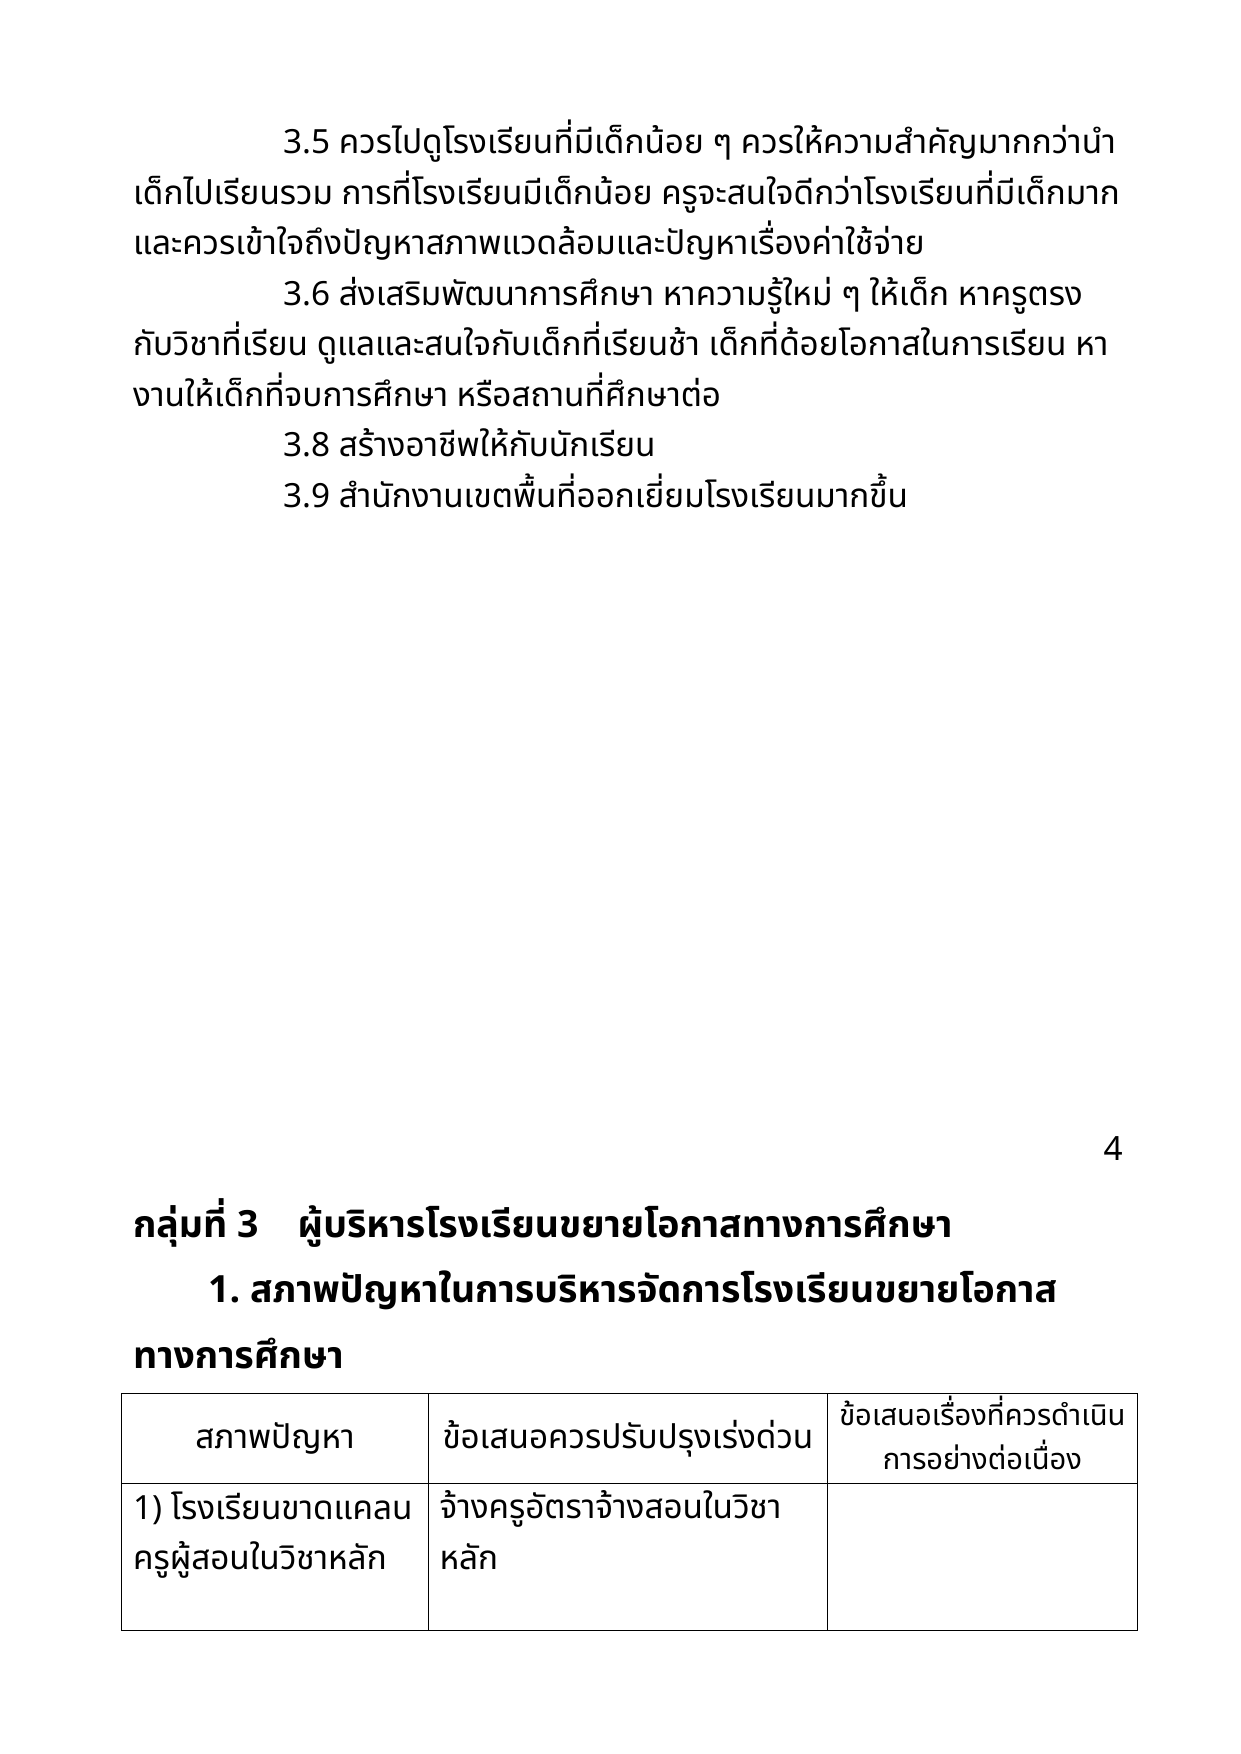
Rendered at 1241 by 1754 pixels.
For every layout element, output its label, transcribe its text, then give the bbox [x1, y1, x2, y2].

text กลุ่มที่ 3 ผู้บริหารโรงเรียนขยายโอกาสทางการศึกษา [133, 1197, 1122, 1254]
text 1. สภาพปัญหาในการบริหารจัดการโรงเรียนขยายโอกาสทางการศึกษา [133, 1263, 1122, 1385]
text 3.6 ส่งเสริมพัฒนาการศึกษา หาความรู้ใหม่ ๆ ให้เด็ก หาครูตรงกับวิชาที่เรียน ดูแลและสนใจกับเด็กที่เรียนช้า เด็กที่ด้อยโอกาสในการเรียน หางานให้เด็กที่จบการศึกษา หรือสถานที่ศึกษาต่อ [133, 269, 1122, 421]
text 4 [133, 1124, 1122, 1170]
table_cell จ้างครูอัตราจ้างสอนในวิชาหลัก [429, 1484, 827, 1630]
table_cell [828, 1484, 1137, 1630]
table_header ข้อเสนอควรปรับปรุงเร่งด่วน [429, 1394, 827, 1482]
text 3.9 สำนักงานเขตพื้นที่ออกเยี่ยมโรงเรียนมากขึ้น [133, 472, 1122, 522]
table_header สภาพปัญหา [122, 1394, 428, 1482]
table_cell 1) โรงเรียนขาดแคลนครูผู้สอนในวิชาหลัก [122, 1484, 428, 1630]
text 3.8 สร้างอาชีพให้กับนักเรียน [133, 421, 1122, 472]
text 3.5 ควรไปดูโรงเรียนที่มีเด็กน้อย ๆ ควรให้ความสำคัญมากกว่านำเด็กไปเรียนรวม การที่โรงเรียนมีเด็กน้อย ครูจะสนใจดีกว่าโรงเรียนที่มีเด็กมาก และควรเข้าใจถึงปัญหาสภาพแวดล้อมและปัญหาเรื่องค่าใช้จ่าย [133, 118, 1122, 269]
table_header ข้อเสนอเรื่องที่ควรดำเนินการอย่างต่อเนื่อง [828, 1394, 1137, 1482]
